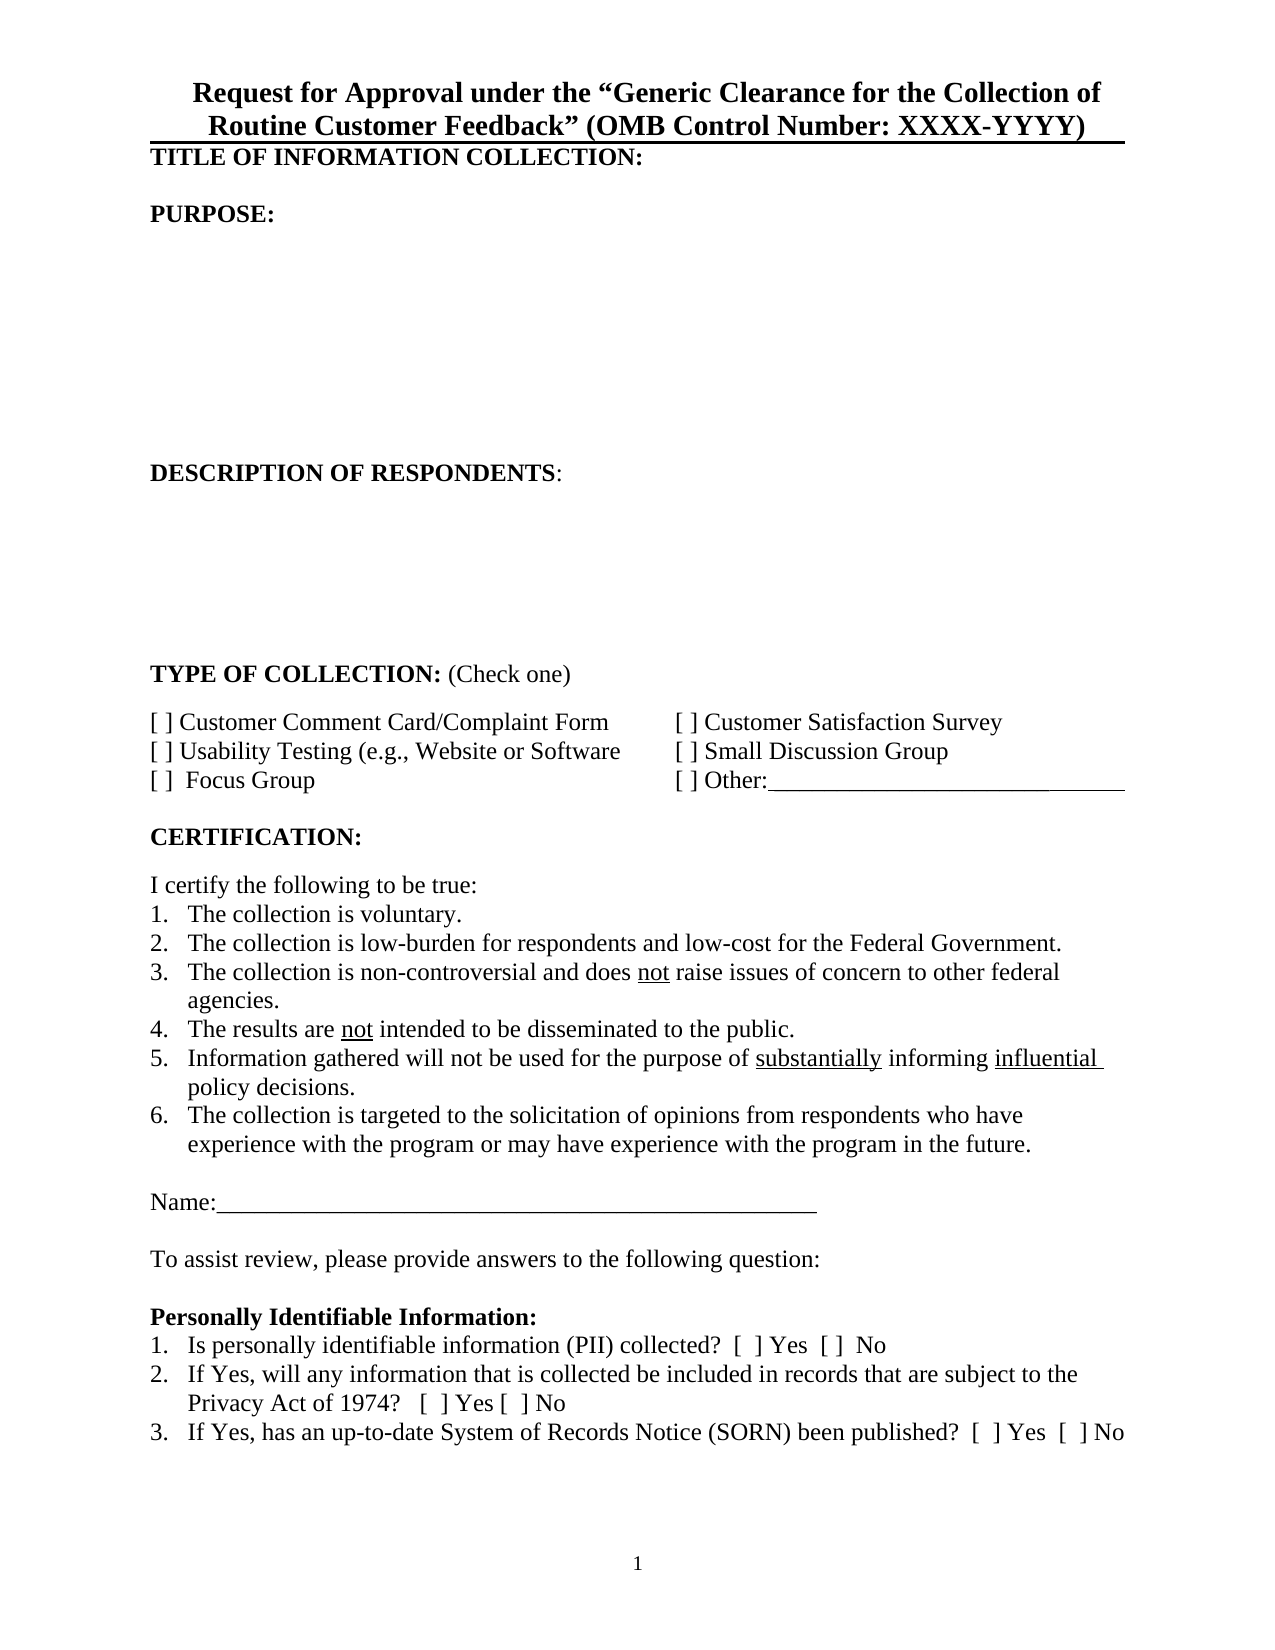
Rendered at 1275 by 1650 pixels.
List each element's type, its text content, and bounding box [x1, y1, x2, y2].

list The collection is targeted to the solicitation of opinions from respondents who have experience with the program or may have experience with the program in the future. [150, 1100, 1125, 1158]
text Personally Identifiable Information: [150, 1302, 1125, 1330]
text To assist review, please provide answers to the following question: [150, 1244, 1125, 1273]
list If Yes, will any information that is collected be included in records that are subject to the Privacy Act of 1974? [ ] Yes [ ] No [150, 1359, 1125, 1417]
text I certify the following to be true: [150, 870, 1125, 899]
text TITLE OF INFORMATION COLLECTION: [150, 144, 1125, 171]
list The results are not intended to be disseminated to the public. [150, 1014, 1125, 1043]
list If Yes, has an up-to-date System of Records Notice (SORN) been published? [ ] Yes [ ] No [150, 1417, 1125, 1445]
list Information gathered will not be used for the purpose of substantially informing influential policy decisions. [150, 1043, 1125, 1100]
subtitle Request for Approval under the “Generic Clearance for the Collection of Routine Customer Feedback” (OMB Control Number: XXXX-YYYY) [150, 75, 1144, 142]
list Is personally identifiable information (PII) collected? [ ] Yes [ ] No [150, 1330, 1125, 1359]
text [ ] Usability Testing (e.g., Website or Software [ ] Small Discussion Group [150, 736, 1125, 765]
text DESCRIPTION OF RESPONDENTS: [150, 458, 1125, 487]
text [ ] Focus Group [ ] Other: ______________________ [150, 765, 1125, 794]
list The collection is non-controversial and does not raise issues of concern to other federal agencies. [150, 957, 1125, 1014]
list The collection is low-burden for respondents and low-cost for the Federal Government. [150, 928, 1125, 957]
text Name:________________________________________________ [150, 1187, 1125, 1215]
text PURPOSE: [150, 199, 1125, 228]
text CERTIFICATION: [150, 822, 1125, 851]
text TYPE OF COLLECTION: (Check one) [150, 659, 1125, 688]
text [ ] Customer Comment Card/Complaint Form [ ] Customer Satisfaction Survey [150, 707, 1125, 736]
list The collection is voluntary. [150, 899, 1125, 928]
